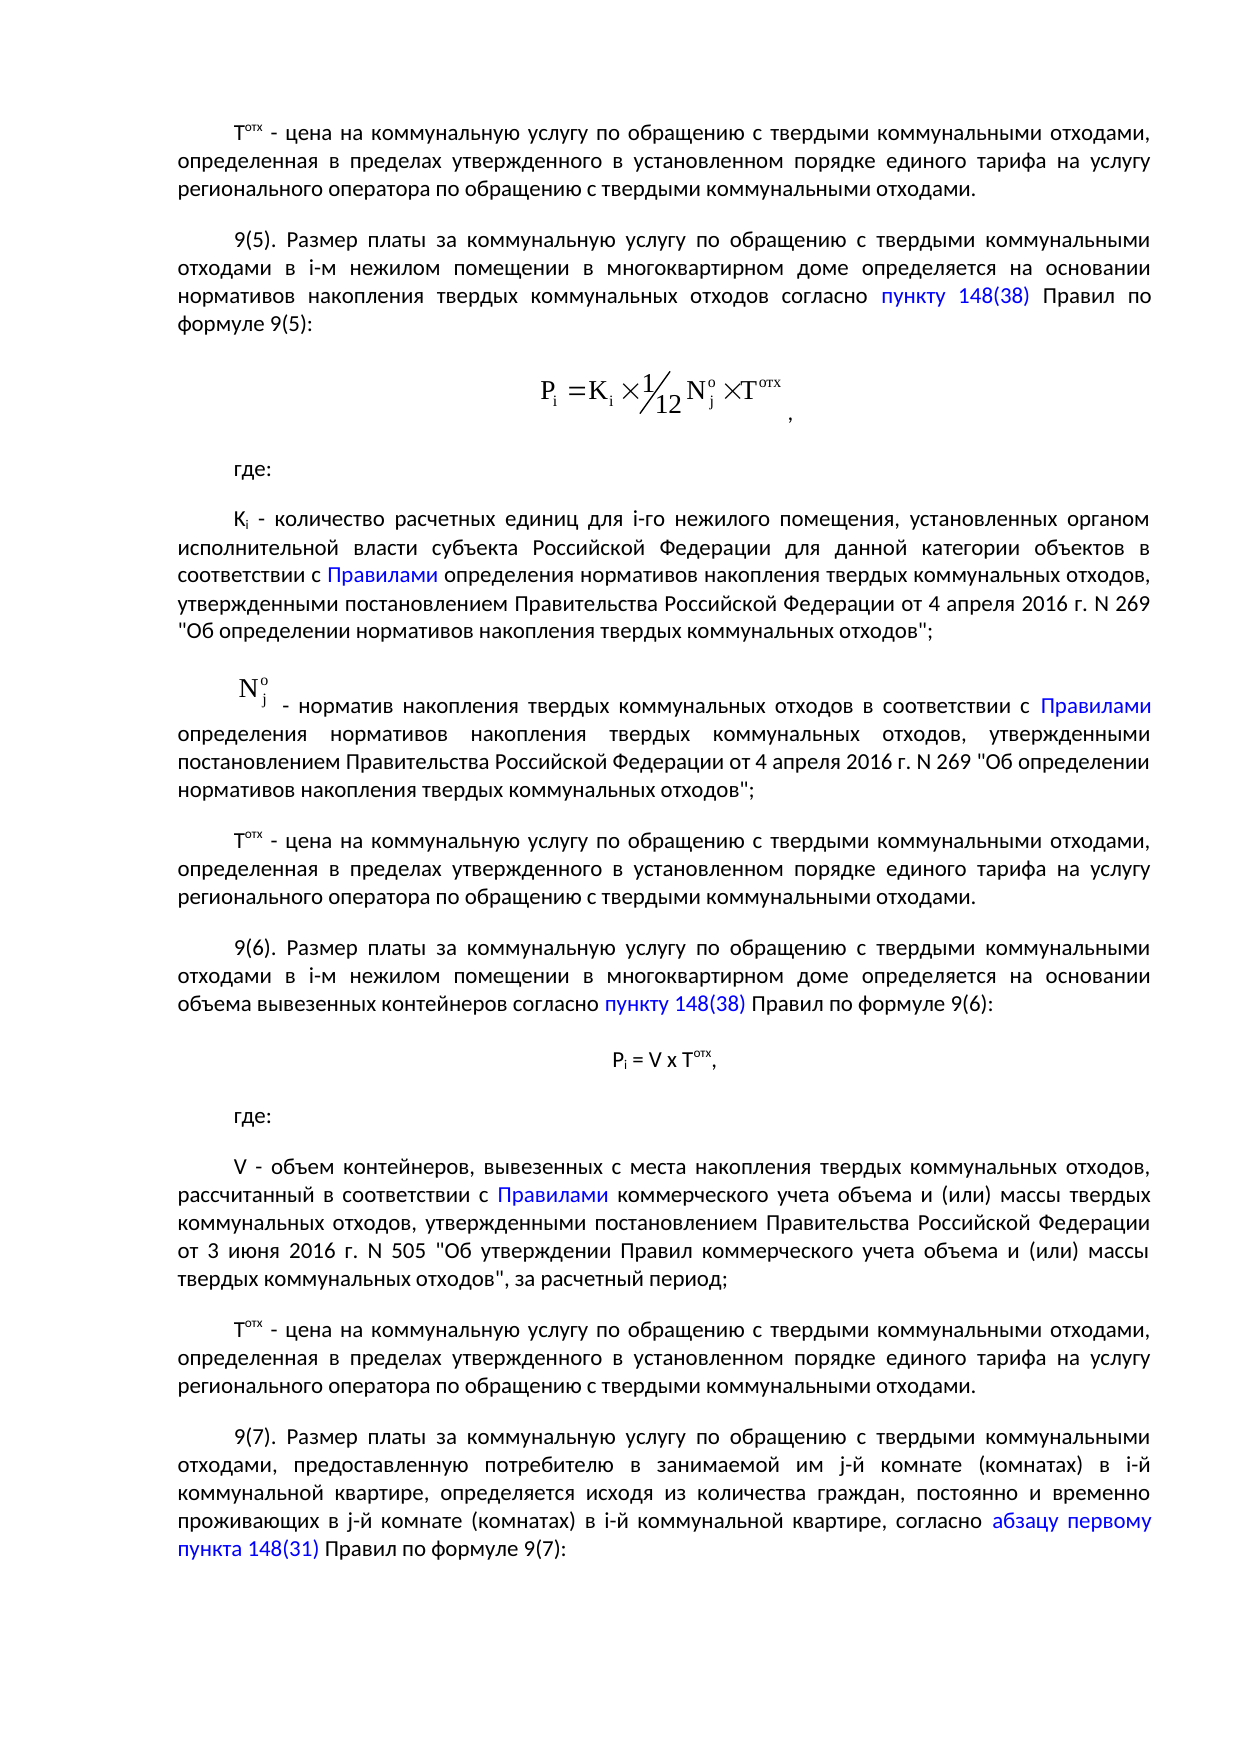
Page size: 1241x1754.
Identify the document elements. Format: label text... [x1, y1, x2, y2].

text , [177, 365, 1152, 426]
text 9(5). Размер платы за коммунальную услугу по обращению с твердыми коммунальными отходами в i-м нежилом помещении в многоквартирном доме определяется на основании нормативов накопления твердых коммунальных отходов согласно пункту 148(38) Правил по формуле 9(5): [177, 225, 1152, 337]
text где: [177, 1101, 1152, 1129]
text V - объем контейнеров, вывезенных с места накопления твердых коммунальных отходов, рассчитанный в соответствии с Правилами коммерческого учета объема и (или) массы твердых коммунальных отходов, утвержденными постановлением Правительства Российской Федерации от 3 июня 2016 г. N 505 "Об утверждении Правил коммерческого учета объема и (или) массы твердых коммунальных отходов", за расчетный период; [177, 1152, 1152, 1292]
text где: [177, 454, 1152, 482]
text 9(7). Размер платы за коммунальную услугу по обращению с твердыми коммунальными отходами, предоставленную потребителю в занимаемой им j-й комнате (комнатах) в i-й коммунальной квартире, определяется исходя из количества граждан, постоянно и временно проживающих в j-й комнате (комнатах) в i-й коммунальной квартире, согласно абзацу первому пункта 148(31) Правил по формуле 9(7): [177, 1422, 1152, 1562]
text 9(6). Размер платы за коммунальную услугу по обращению с твердыми коммунальными отходами в i-м нежилом помещении в многоквартирном доме определяется на основании объема вывезенных контейнеров согласно пункту 148(38) Правил по формуле 9(6): [177, 933, 1152, 1017]
text Ki - количество расчетных единиц для i-го нежилого помещения, установленных органом исполнительной власти субъекта Российской Федерации для данной категории объектов в соответствии с Правилами определения нормативов накопления твердых коммунальных отходов, утвержденными постановлением Правительства Российской Федерации от 4 апреля 2016 г. N 269 "Об определении нормативов накопления твердых коммунальных отходов"; [177, 504, 1152, 645]
text - норматив накопления твердых коммунальных отходов в соответствии с Правилами определения нормативов накопления твердых коммунальных отходов, утвержденными постановлением Правительства Российской Федерации от 4 апреля 2016 г. N 269 "Об определении нормативов накопления твердых коммунальных отходов"; [177, 668, 1152, 803]
text Pi = V x Tотх, [177, 1045, 1152, 1073]
